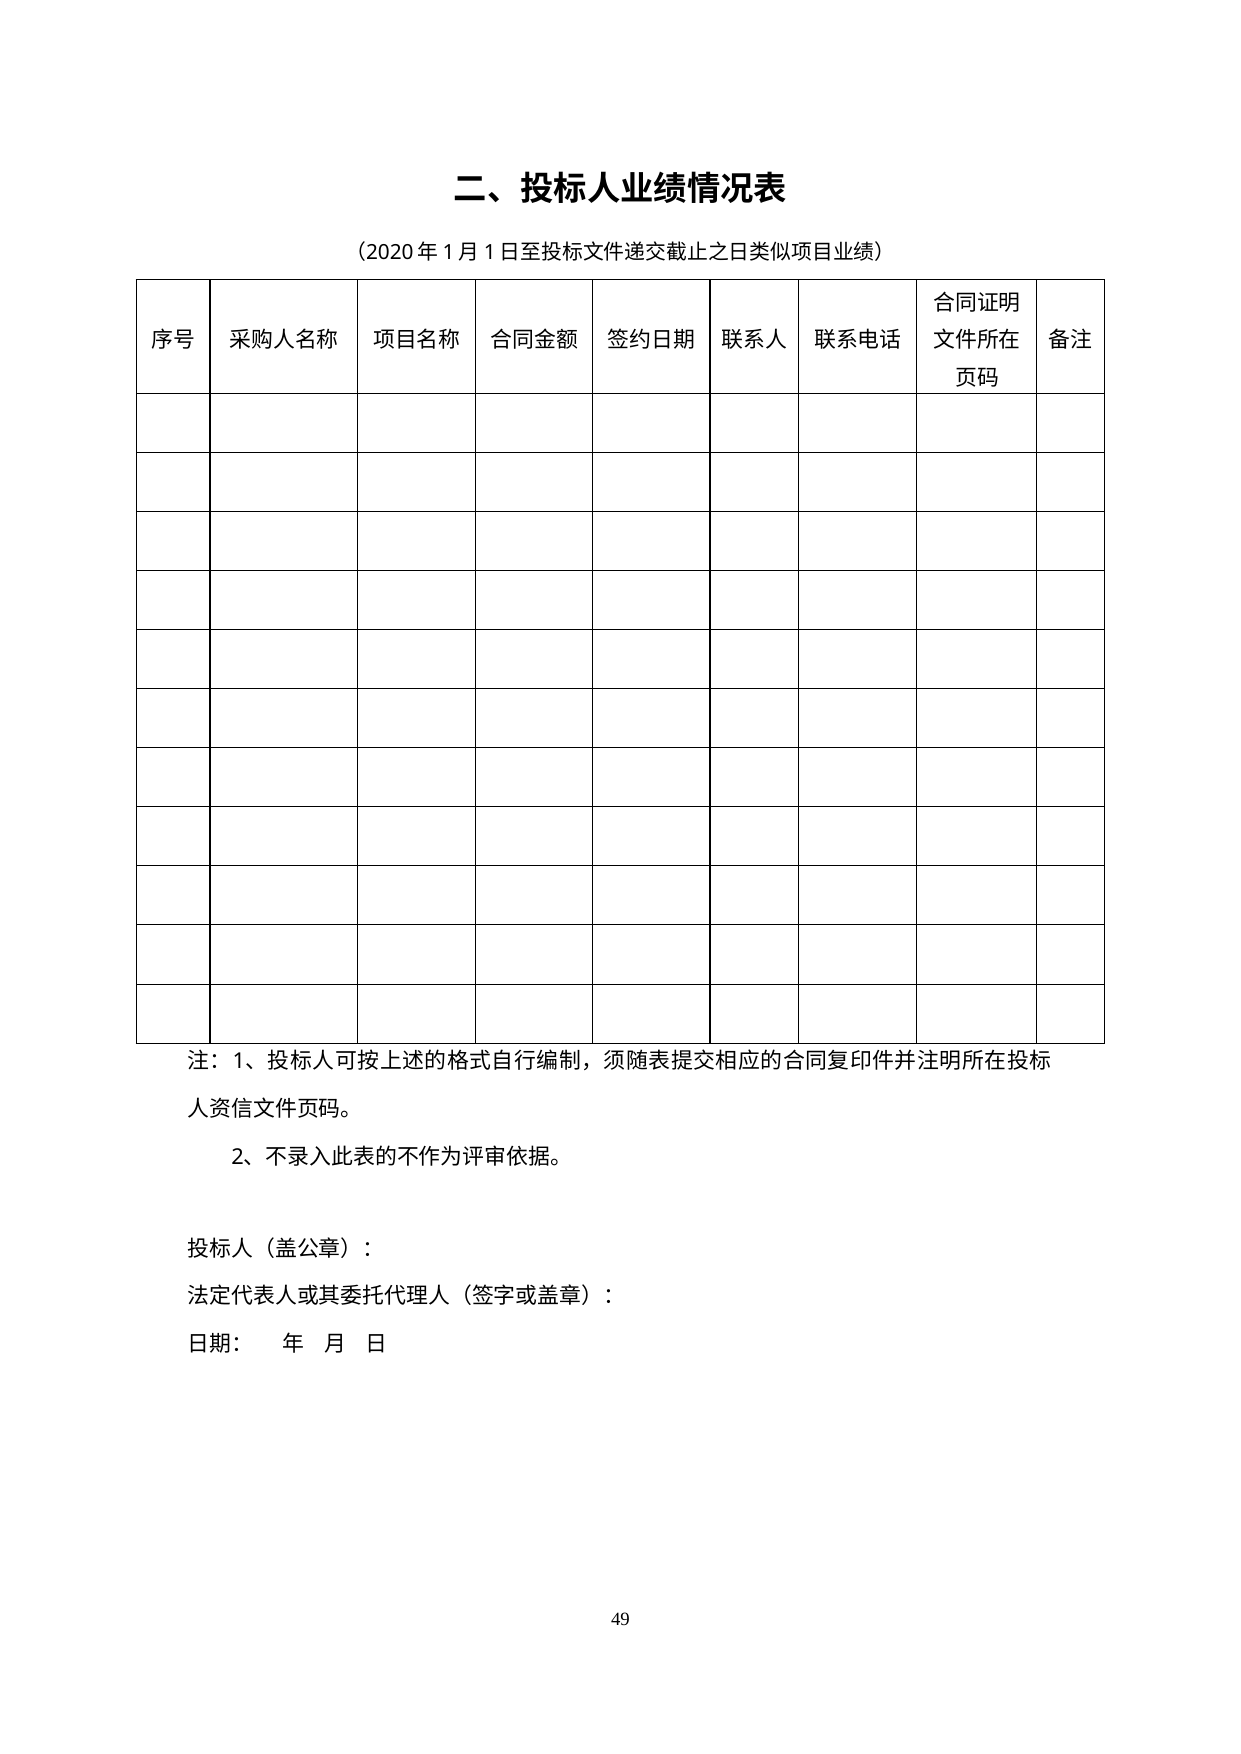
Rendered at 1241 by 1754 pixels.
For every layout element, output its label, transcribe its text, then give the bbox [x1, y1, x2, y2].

table_cell [211, 925, 357, 983]
table_cell [211, 807, 357, 865]
table_cell [799, 453, 916, 511]
table_cell [593, 453, 709, 511]
table_cell [799, 394, 916, 452]
subtitle 二、投标人业绩情况表 [187, 162, 1053, 210]
table_cell [358, 807, 475, 865]
table_header 合同证明文件所在页码 [917, 280, 1036, 393]
text 注：1、投标人可按上述的格式自行编制，须随表提交相应的合同复印件并注明所在投标人资信文件页码。 [187, 1044, 1053, 1123]
table_cell [711, 571, 798, 629]
text 法定代表人或其委托代理人（签字或盖章）： [187, 1278, 1053, 1310]
table_cell [711, 866, 798, 924]
table_cell [476, 925, 592, 983]
text 2、不录入此表的不作为评审依据。 [187, 1139, 1053, 1170]
table_cell [211, 453, 357, 511]
table_cell [711, 689, 798, 747]
table_cell [917, 748, 1036, 806]
table_header 备注 [1037, 280, 1104, 393]
table_cell [917, 630, 1036, 688]
table_cell [593, 689, 709, 747]
table_cell [711, 630, 798, 688]
table_cell [476, 807, 592, 865]
table_cell [476, 571, 592, 629]
table_cell [211, 748, 357, 806]
table_cell [211, 866, 357, 924]
table_cell [211, 571, 357, 629]
table_cell [1037, 807, 1104, 865]
table_cell [917, 689, 1036, 747]
table_cell [799, 630, 916, 688]
table_cell [137, 512, 209, 570]
table_cell [593, 512, 709, 570]
table_cell [476, 453, 592, 511]
table_cell [137, 807, 209, 865]
table_cell [476, 689, 592, 747]
table_cell [1037, 571, 1104, 629]
table_cell [711, 925, 798, 983]
text 日期： 年 月 日 [187, 1326, 1053, 1358]
table_cell [1037, 925, 1104, 983]
table_cell [799, 985, 916, 1042]
table_cell [358, 866, 475, 924]
table_cell [358, 571, 475, 629]
table_cell [476, 748, 592, 806]
table_cell [593, 748, 709, 806]
table_cell [358, 394, 475, 452]
table_cell [593, 394, 709, 452]
table_cell [711, 394, 798, 452]
table_cell [137, 453, 209, 511]
table_cell [593, 925, 709, 983]
table_cell [476, 630, 592, 688]
table_cell [799, 748, 916, 806]
table_cell [476, 985, 592, 1042]
table_header 采购人名称 [211, 280, 357, 393]
table_cell [137, 630, 209, 688]
table_cell [358, 748, 475, 806]
table_cell [799, 925, 916, 983]
table_cell [1037, 985, 1104, 1042]
table_cell [593, 866, 709, 924]
table_cell [593, 630, 709, 688]
table_cell [799, 512, 916, 570]
table_header 联系电话 [799, 280, 916, 393]
table_cell [211, 985, 357, 1042]
table_cell [711, 985, 798, 1042]
table_cell [137, 748, 209, 806]
table_cell [1037, 748, 1104, 806]
table_cell [917, 866, 1036, 924]
table_cell [593, 807, 709, 865]
table_cell [1037, 630, 1104, 688]
table_cell [1037, 453, 1104, 511]
table_cell [137, 925, 209, 983]
table_cell [358, 453, 475, 511]
table_cell [917, 807, 1036, 865]
table_cell [137, 866, 209, 924]
table_cell [917, 571, 1036, 629]
table_cell [593, 571, 709, 629]
table_cell [799, 571, 916, 629]
table_cell [358, 985, 475, 1042]
table_cell [211, 689, 357, 747]
table_cell [1037, 512, 1104, 570]
table_cell [211, 394, 357, 452]
table_cell [137, 985, 209, 1042]
table_header 签约日期 [593, 280, 709, 393]
table_cell [593, 985, 709, 1042]
table_cell [358, 630, 475, 688]
table_cell [1037, 394, 1104, 452]
table_cell [917, 512, 1036, 570]
table_cell [211, 512, 357, 570]
table_cell [711, 512, 798, 570]
table_cell [711, 453, 798, 511]
table_cell [917, 394, 1036, 452]
table_cell [799, 866, 916, 924]
table_cell [917, 985, 1036, 1042]
table_cell [358, 512, 475, 570]
table_cell [917, 925, 1036, 983]
table_cell [711, 807, 798, 865]
table_cell [476, 394, 592, 452]
text 投标人（盖公章）： [187, 1231, 1053, 1263]
table_cell [799, 689, 916, 747]
table_cell [137, 689, 209, 747]
table_cell [711, 748, 798, 806]
table_cell [917, 453, 1036, 511]
table_header 序号 [137, 280, 209, 393]
table_cell [358, 925, 475, 983]
table_header 合同金额 [476, 280, 592, 393]
table_cell [1037, 866, 1104, 924]
table_cell [799, 807, 916, 865]
table_cell [137, 394, 209, 452]
table_cell [358, 689, 475, 747]
table_cell [211, 630, 357, 688]
table_cell [137, 571, 209, 629]
table_cell [1037, 689, 1104, 747]
table_cell [476, 512, 592, 570]
table_header 联系人 [711, 280, 798, 393]
table_header 项目名称 [358, 280, 475, 393]
text （2020年1月1日至投标文件递交截止之日类似项目业绩） [187, 234, 1053, 267]
table_cell [476, 866, 592, 924]
